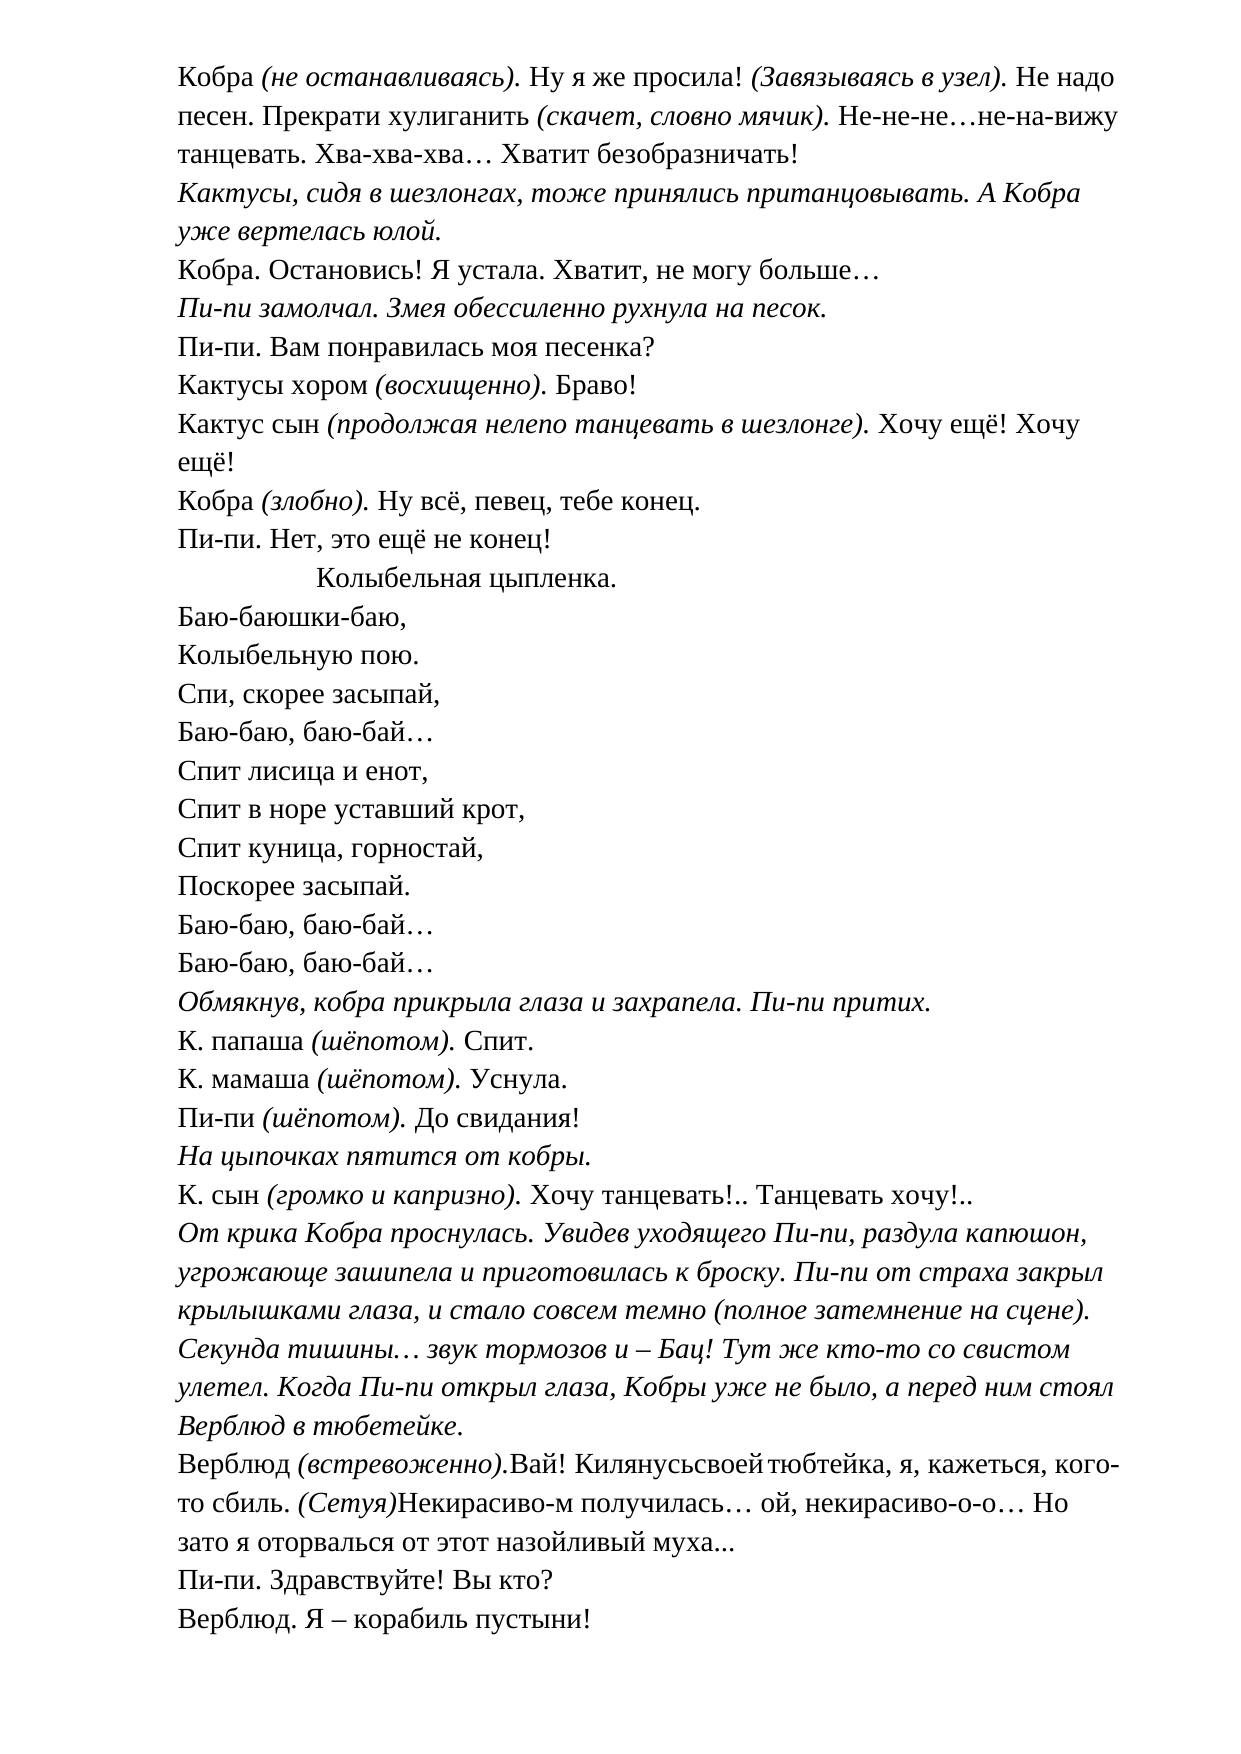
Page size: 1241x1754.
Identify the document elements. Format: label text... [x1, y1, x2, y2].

text Кактусы, сидя в шезлонгах, тоже принялись пританцовывать. А Кобра уже вертелась юлой. [177, 175, 1122, 247]
text От крика Кобра проснулась. Увидев уходящего Пи-пи, раздула капюшон, угрожающе зашипела и приготовилась к броску. Пи-пи от страха закрыл крылышками глаза, и стало совсем темно (полное затемнение на сцене). Секунда тишины… звук тормозов и – Бац! Тут же кто-то со свистом улетел. Когда Пи-пи открыл глаза, Кобры уже не было, а перед ним стоял Верблюд в тюбетейке. [177, 1215, 1122, 1442]
text Обмякнув, кобра прикрыла глаза и захрапела. Пи-пи притих. [177, 984, 1122, 1018]
text Колыбельную пою. [177, 637, 1122, 671]
text Баю-баюшки-баю, [177, 599, 1122, 632]
text Спит в норе уставший крот, [177, 791, 1122, 825]
text Кобра (злобно). Ну всё, певец, тебе конец. [177, 483, 1122, 517]
text Колыбельная цыпленка. [177, 560, 1122, 594]
text Пи-пи. Вам понравилась моя песенка? [177, 329, 1122, 362]
text Кобра (не останавливаясь). Ну я же просила! (Завязываясь в узел). Не надо песен. Прекрати хулиганить (скачет, словно мячик). Не-не-не…не-на-вижу танцевать. Хва-хва-хва… Хватит безобразничать! [177, 59, 1122, 170]
text Спит куница, горностай, [177, 830, 1122, 863]
text К. сын (громко и капризно). Хочу танцевать!.. Танцевать хочу!.. [177, 1177, 1122, 1210]
text Кобра. Остановись! Я устала. Хватит, не могу больше… [177, 252, 1122, 285]
text На цыпочках пятится от кобры. [177, 1138, 1122, 1172]
text Пи-пи. Здравствуйте! Вы кто? [177, 1562, 1122, 1596]
text Пи-пи (шёпотом). До свидания! [177, 1100, 1122, 1133]
text Верблюд. Я – корабиль пустыни! [177, 1601, 1122, 1634]
text Верблюд (встревоженно).Вай! Килянусьсвоей тюбтейка, я, кажеться, кого-то сбиль. (Сетуя)Некирасиво-м получилась… ой, некирасиво-о-о… Но зато я оторвалься от этот назойливый муха... [177, 1447, 1122, 1557]
text Спит лисица и енот, [177, 753, 1122, 786]
text Спи, скорее засыпай, [177, 676, 1122, 709]
text Поскорее засыпай. [177, 868, 1122, 902]
text Пи-пи замолчал. Змея обессиленно рухнула на песок. [177, 290, 1122, 324]
text К. мамаша (шёпотом). Уснула. [177, 1061, 1122, 1095]
text Кактус сын (продолжая нелепо танцевать в шезлонге). Хочу ещё! Хочу ещё! [177, 406, 1122, 478]
text Баю-баю, баю-бай… [177, 714, 1122, 748]
text Пи-пи. Нет, это ещё не конец! [177, 522, 1122, 555]
text Кактусы хором (восхищенно). Браво! [177, 367, 1122, 401]
text Баю-баю, баю-бай… [177, 946, 1122, 979]
text К. папаша (шёпотом). Спит. [177, 1023, 1122, 1056]
text Баю-баю, баю-бай… [177, 907, 1122, 941]
